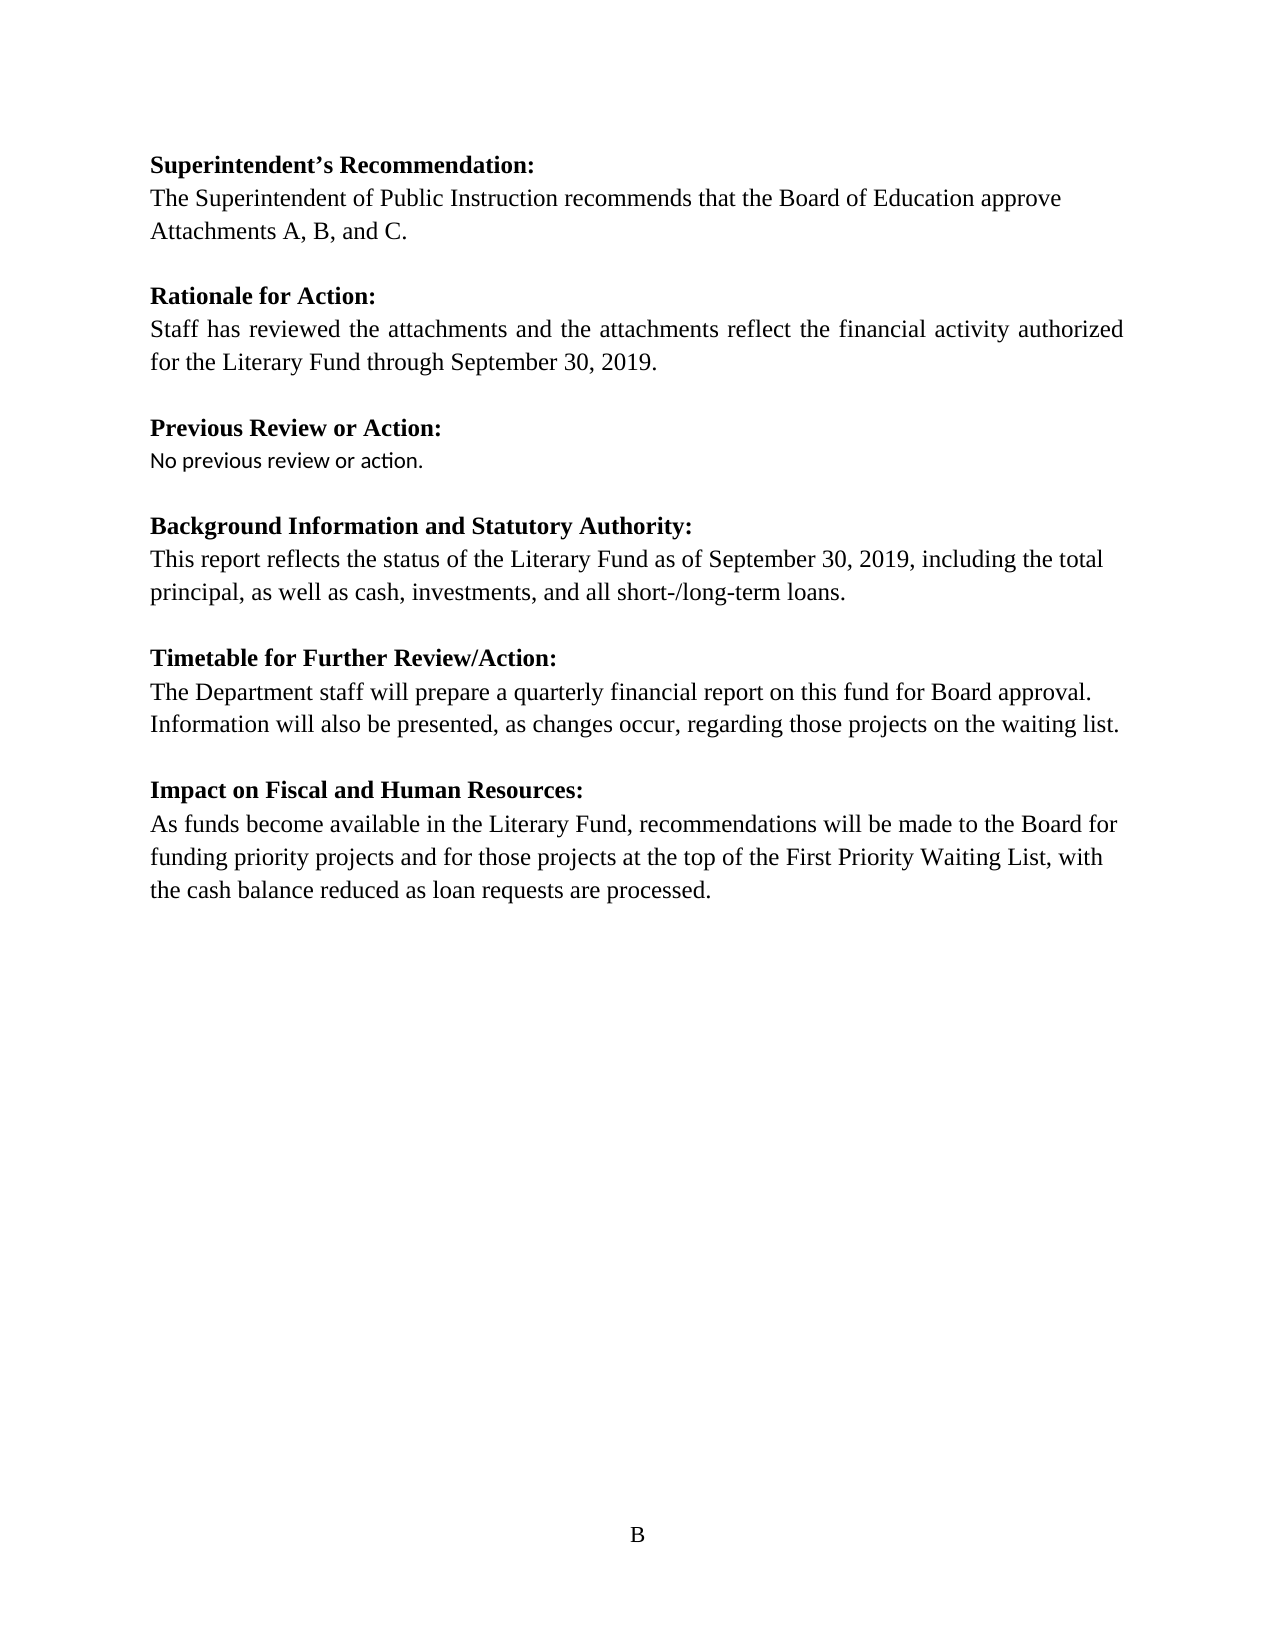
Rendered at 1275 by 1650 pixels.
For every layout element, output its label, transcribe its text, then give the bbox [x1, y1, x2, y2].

text Rationale for Action: [150, 281, 1125, 310]
text As funds become available in the Literary Fund, recommendations will be made to the Board for funding priority projects and for those projects at the top of the First Priority Waiting List, with the cash balance reduced as loan requests are processed. [150, 809, 1125, 903]
text This report reflects the status of the Literary Fund as of September 30, 2019, including the total principal, as well as cash, investments, and all short-/long-term loans. [150, 544, 1125, 606]
text Previous Review or Action: [150, 380, 1125, 442]
subtitle Timetable for Further Review/Action: [150, 611, 1125, 672]
subtitle Superintendent’s Recommendation: [150, 150, 1125, 179]
subtitle Background Information and Statutory Authority: [150, 478, 1125, 540]
text Staff has reviewed the attachments and the attachments reflect the financial activity authorized for the Literary Fund through September 30, 2019. [150, 314, 1125, 376]
subtitle Impact on Fiscal and Human Resources: [150, 743, 1125, 804]
text The Superintendent of Public Instruction recommends that the Board of Education approve Attachments A, B, and C. [150, 183, 1125, 277]
text The Department staff will prepare a quarterly financial report on this fund for Board approval. Information will also be presented, as changes occur, regarding those projects on the waiting list. [150, 677, 1125, 738]
